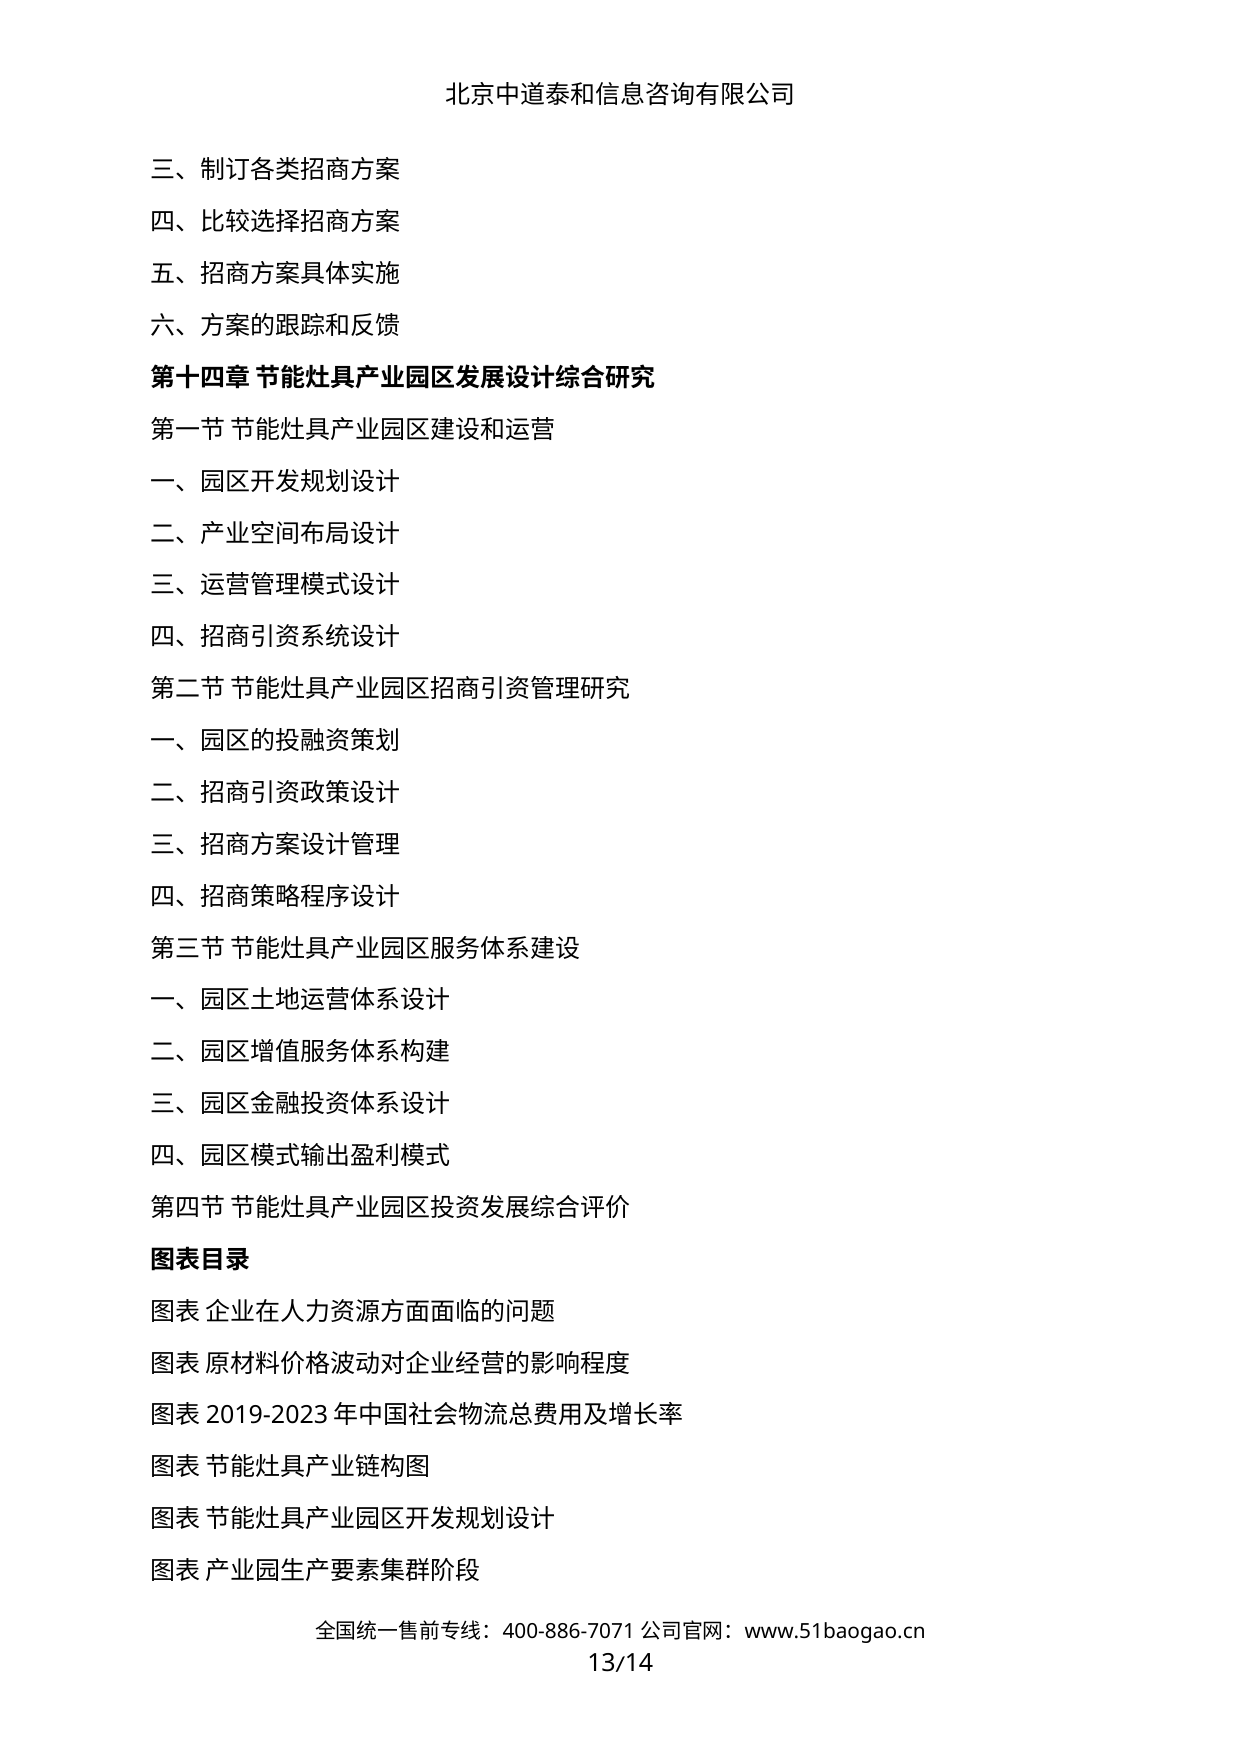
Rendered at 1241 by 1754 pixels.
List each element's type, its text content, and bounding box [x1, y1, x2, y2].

text 一、园区开发规划设计 [150, 461, 1090, 497]
text 图表 节能灶具产业链构图 [150, 1447, 1090, 1483]
text 第一节 节能灶具产业园区建设和运营 [150, 409, 1090, 446]
text 图表 节能灶具产业园区开发规划设计 [150, 1499, 1090, 1535]
text 一、园区的投融资策划 [150, 721, 1090, 757]
text 第四节 节能灶具产业园区投资发展综合评价 [150, 1187, 1090, 1224]
text 六、方案的跟踪和反馈 [150, 306, 1090, 342]
text 三、招商方案设计管理 [150, 824, 1090, 861]
text 四、比较选择招商方案 [150, 202, 1090, 238]
text 二、招商引资政策设计 [150, 772, 1090, 809]
text 第三节 节能灶具产业园区服务体系建设 [150, 928, 1090, 964]
text 三、运营管理模式设计 [150, 565, 1090, 601]
text 二、园区增值服务体系构建 [150, 1032, 1090, 1068]
text 五、招商方案具体实施 [150, 254, 1090, 290]
text 四、招商策略程序设计 [150, 876, 1090, 912]
text 第十四章 节能灶具产业园区发展设计综合研究 [150, 357, 1090, 394]
text 图表 企业在人力资源方面面临的问题 [150, 1291, 1090, 1327]
text 一、园区土地运营体系设计 [150, 980, 1090, 1016]
text 四、招商引资系统设计 [150, 617, 1090, 653]
text 图表 产业园生产要素集群阶段 [150, 1551, 1090, 1587]
text 三、园区金融投资体系设计 [150, 1084, 1090, 1120]
text 三、制订各类招商方案 [150, 150, 1090, 186]
text 二、产业空间布局设计 [150, 513, 1090, 549]
text 图表 2019-2023年中国社会物流总费用及增长率 [150, 1395, 1090, 1431]
text 图表目录 [150, 1239, 1090, 1276]
text 第二节 节能灶具产业园区招商引资管理研究 [150, 669, 1090, 705]
text 四、园区模式输出盈利模式 [150, 1136, 1090, 1172]
text 图表 原材料价格波动对企业经营的影响程度 [150, 1343, 1090, 1379]
